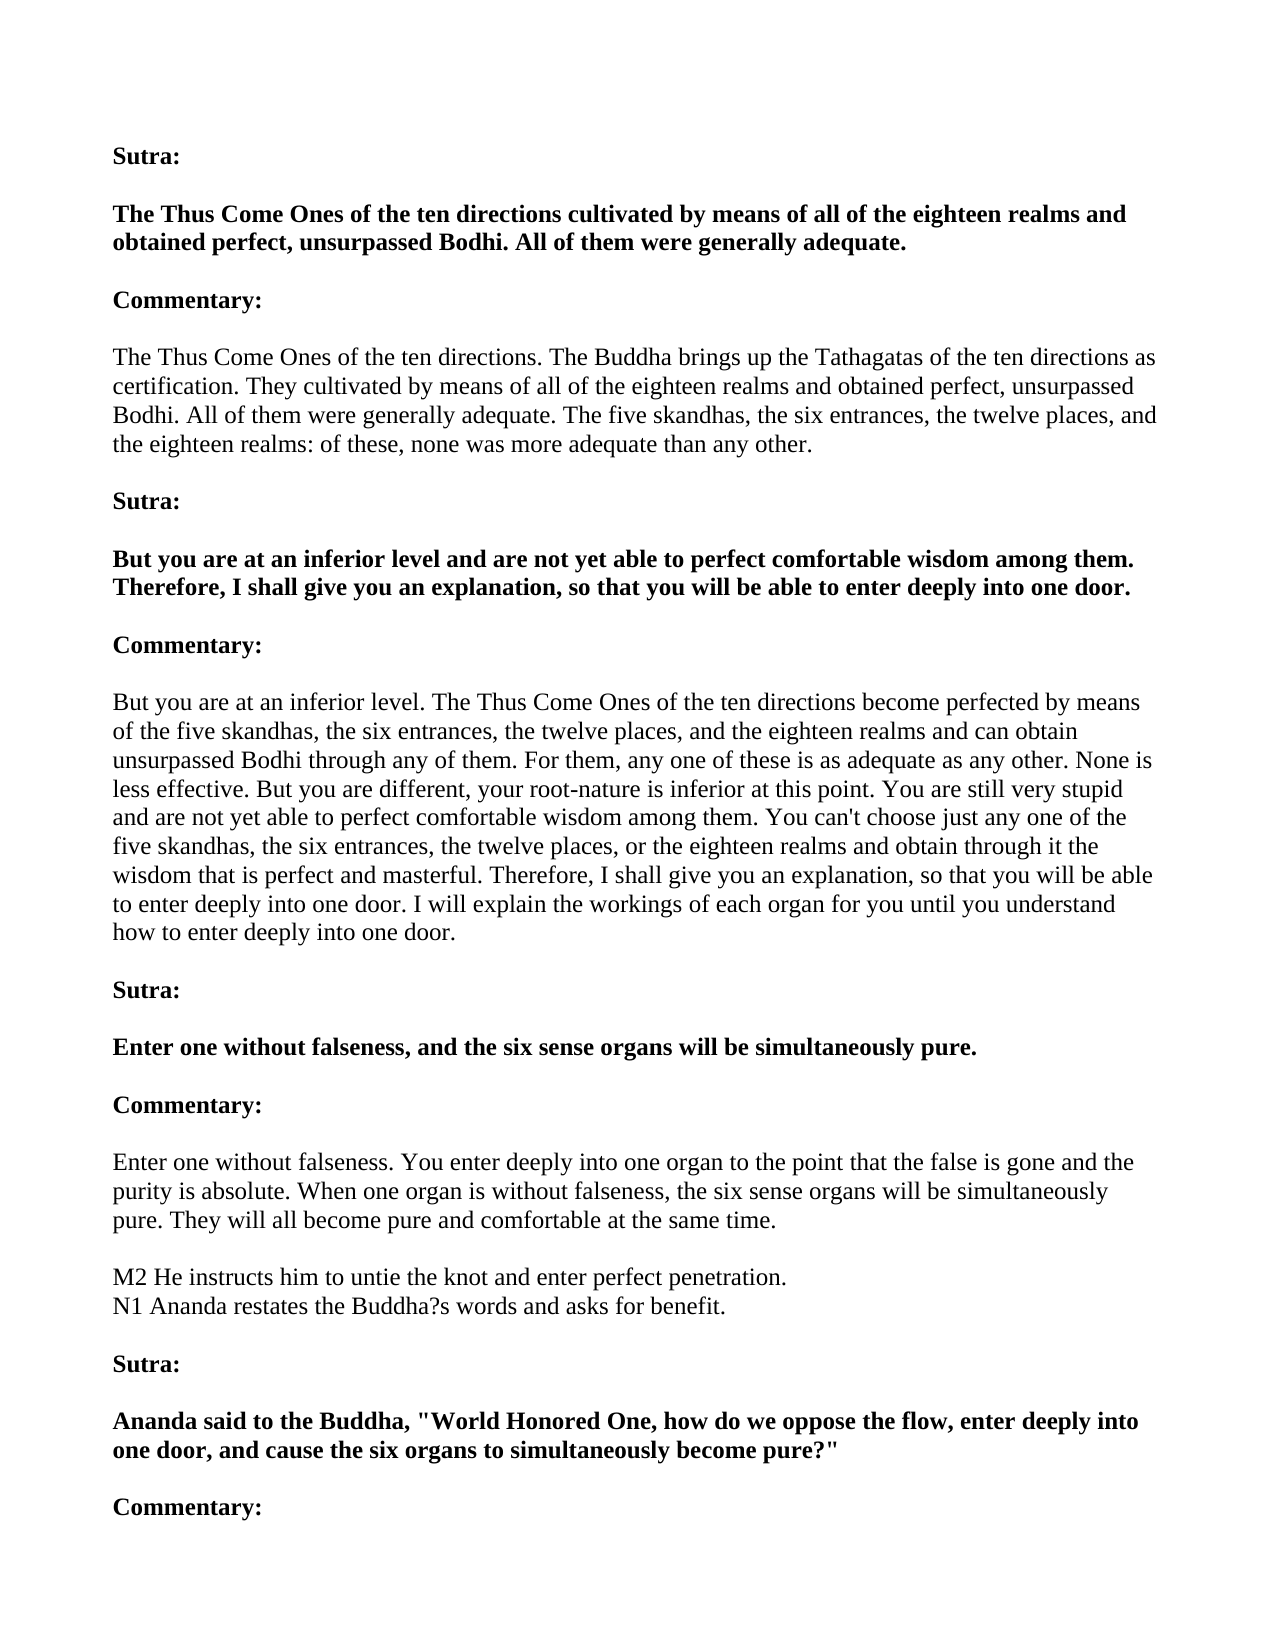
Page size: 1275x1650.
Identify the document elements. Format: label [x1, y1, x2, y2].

text [112, 112, 1162, 1521]
